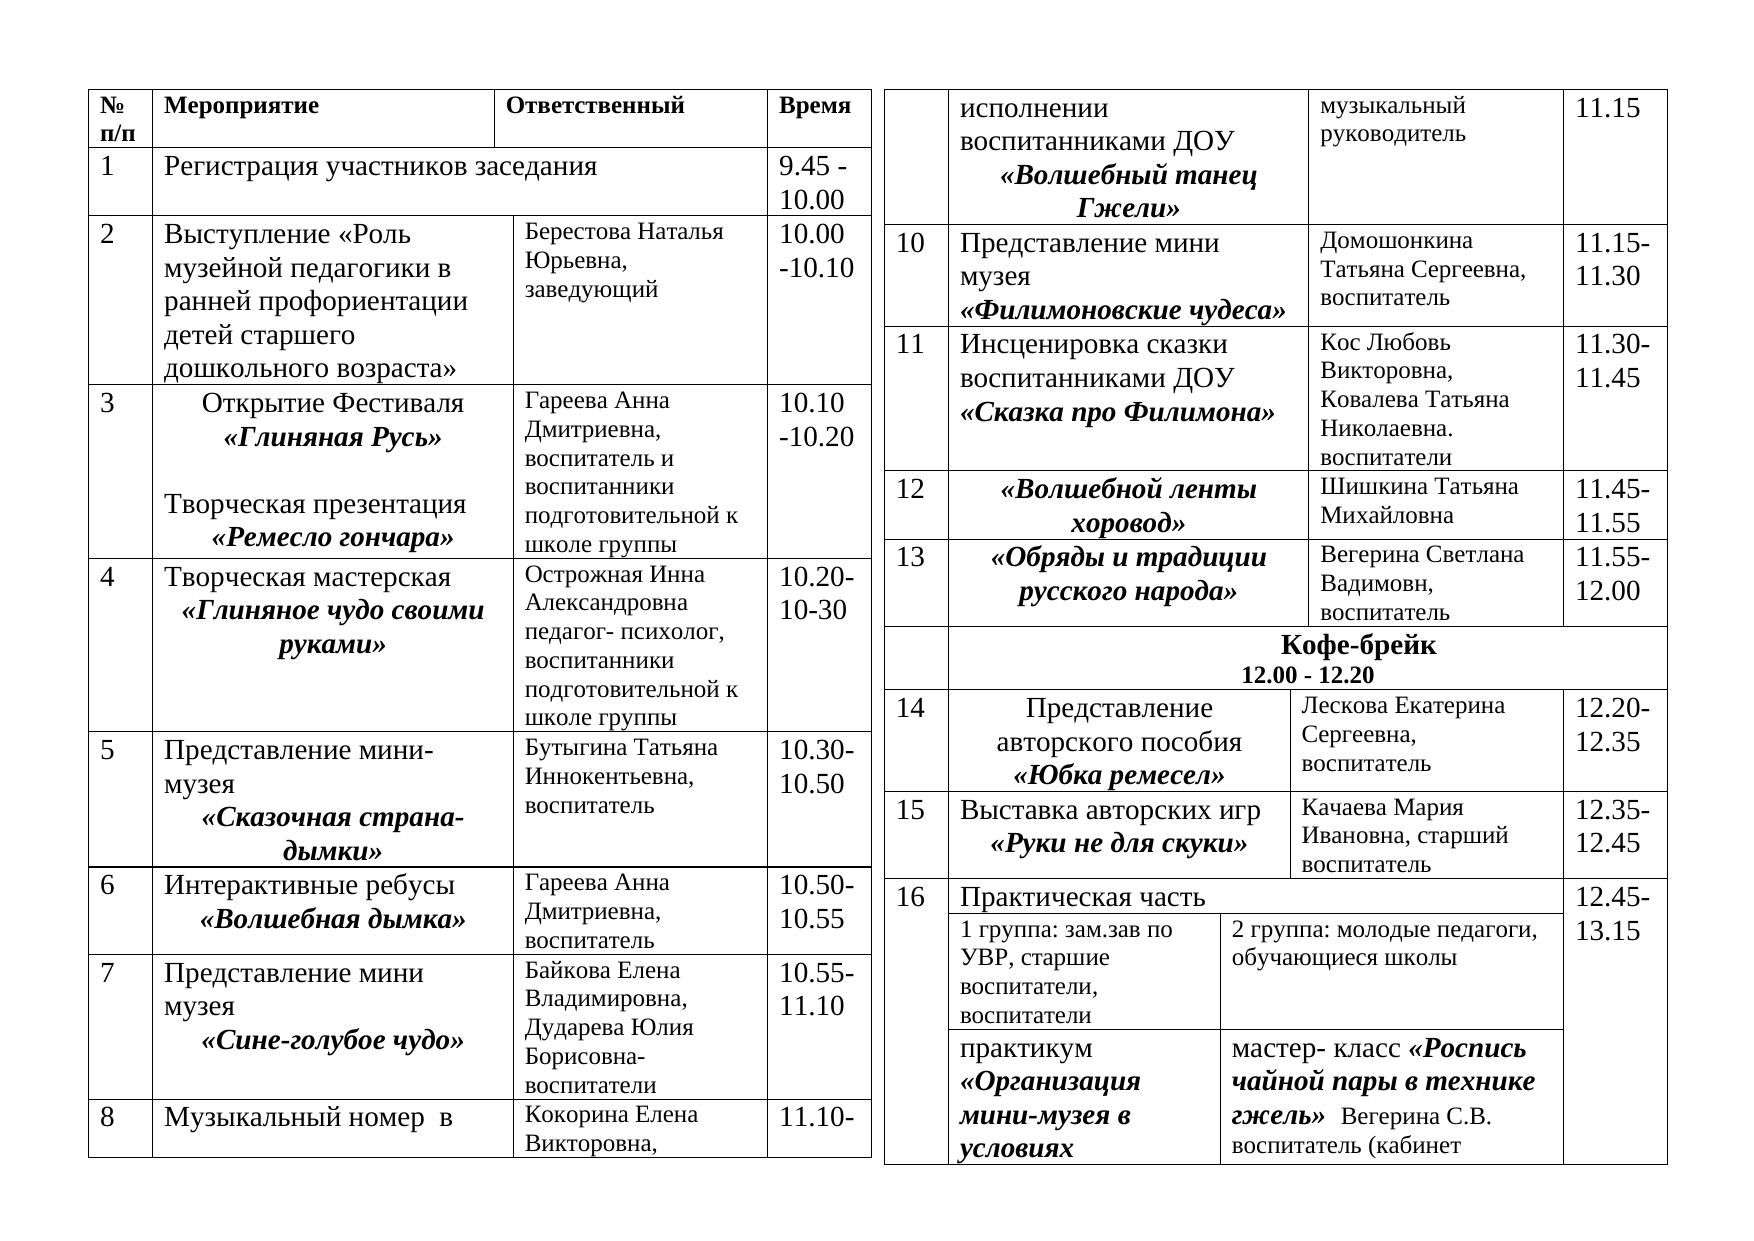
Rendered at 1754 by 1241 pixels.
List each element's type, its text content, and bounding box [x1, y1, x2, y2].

table_cell Практическая часть [949, 879, 1563, 913]
table_cell 11.10-11.15 [768, 1100, 871, 1157]
table_cell Интерактивные ребусы «Волшебная дымка» [153, 868, 513, 954]
table_cell 10.20-10-30 [768, 559, 871, 731]
table_cell 16 [885, 879, 948, 1164]
table_cell 14 [885, 690, 948, 791]
table_cell 13 [885, 540, 948, 626]
table_cell 10.55-11.10 [768, 955, 871, 1098]
table_cell 10.30-10.50 [768, 732, 871, 866]
table_cell «Волшебной ленты хоровод» [949, 471, 1308, 538]
table_header Время [768, 90, 871, 147]
table_cell 1 [89, 148, 152, 215]
table_cell Домошонкина Татьяна Сергеевна, воспитатель [1309, 225, 1563, 326]
table_cell 12 [885, 471, 948, 538]
table_cell 5 [89, 732, 152, 866]
table_cell Шишкина Татьяна Михайловна [1309, 471, 1563, 538]
table_cell Представление мини музея «Сине-голубое чудо» [153, 955, 513, 1098]
table_cell 10.50-10.55 [768, 868, 871, 954]
table_cell 11.15-11.30 [1564, 225, 1667, 326]
table_cell Выставка авторских игр «Руки не для скуки» [949, 792, 1290, 878]
table_header Ответственный [495, 90, 767, 147]
table_cell Представление мини музея «Филимоновские чудеса» [949, 225, 1308, 326]
table_cell Выступление «Роль музейной педагогики в ранней профориентации детей старшего дошкольного возраста» [153, 216, 513, 384]
table_cell Гареева Анна Дмитриевна, воспитатель [514, 868, 767, 954]
table_header Мероприятие [153, 90, 494, 147]
table_cell «Обряды и традиции русского народа» [949, 540, 1308, 626]
table_cell Вегерина Светлана Вадимовн, воспитатель [1309, 540, 1563, 626]
table_cell Регистрация участников заседания [153, 148, 767, 215]
table_cell 10.10 -10.20 [768, 385, 871, 558]
table_cell 2 [89, 216, 152, 384]
table_cell 11.10-11.15 [1564, 90, 1667, 224]
table_cell 11.55-12.00 [1564, 540, 1667, 626]
table_cell Музыкальный номер в исполнении воспитанниками ДОУ «Волшебный танец Гжели» [949, 90, 1308, 224]
table_cell 10.00 -10.10 [768, 216, 871, 384]
table_cell Кофе-брейк 12.00 - 12.20 [949, 627, 1667, 689]
table_cell Представление авторского пособия «Юбка ремесел» [949, 690, 1290, 791]
table_cell 3 [89, 385, 152, 558]
table_cell 8 [885, 90, 948, 224]
table_cell Творческая мастерская «Глиняное чудо своими руками» [153, 559, 513, 731]
table_cell 1 группа: зам.зав по УВР, старшие воспитатели, воспитатели [949, 914, 1220, 1029]
table_cell Кокорина Елена Викторовна, музыкальный руководитель [1309, 90, 1563, 224]
table_cell 9.45 -10.00 [768, 148, 871, 215]
table_cell Лескова Екатерина Сергеевна, воспитатель [1291, 690, 1563, 791]
table_cell Бутыгина Татьяна Иннокентьевна, воспитатель [514, 732, 767, 866]
table_cell [885, 627, 948, 689]
table_cell 11 [885, 327, 948, 470]
table_cell 8 [89, 1100, 152, 1157]
table_cell Байкова Елена Владимировна, Дударева Юлия Борисовна-воспитатели [514, 955, 767, 1098]
table_cell 2 группа: молодые педагоги, обучающиеся школы [1221, 914, 1563, 1029]
table_cell 4 [89, 559, 152, 731]
table_cell 12.35-12.45 [1564, 792, 1667, 878]
table_cell 12.20-12.35 [1564, 690, 1667, 791]
table_cell 7 [89, 955, 152, 1098]
table_cell Острожная Инна Александровна педагог- психолог, воспитанники подготовительной к школе группы [514, 559, 767, 731]
table_cell 11.30-11.45 [1564, 327, 1667, 470]
table_cell 6 [89, 868, 152, 954]
table_header № п/п [89, 90, 152, 147]
table_cell практикум «Организация мини-музея в условиях дошкольного образовательного учреждения», Качаева М.И. ст. воспитатель (музыкальный зал) [949, 1030, 1220, 1164]
table_cell 11.45-11.55 [1564, 471, 1667, 538]
table_cell Представление мини-музея «Сказочная страна-дымки» [153, 732, 513, 866]
table_cell Инсценировка сказки воспитанниками ДОУ «Сказка про Филимона» [949, 327, 1308, 470]
table_cell Кокорина Елена Викторовна, музыкальный руководитель [514, 1100, 767, 1157]
table_cell 12.45-13.15 [1564, 879, 1667, 1164]
table_cell Открытие Фестиваля «Глиняная Русь» Творческая презентация «Ремесло гончара» [153, 385, 513, 558]
table_cell 10 [885, 225, 948, 326]
table_cell Музыкальный номер в исполнении воспитанниками ДОУ «Волшебный танец Гжели» [153, 1100, 513, 1157]
table_cell Гареева Анна Дмитриевна, воспитатель и воспитанники подготовительной к школе группы [514, 385, 767, 558]
table_cell Кос Любовь Викторовна, Ковалева Татьяна Николаевна. воспитатели [1309, 327, 1563, 470]
table_cell Качаева Мария Ивановна, старший воспитатель [1291, 792, 1563, 878]
table_cell мастер- класс «Роспись чайной пары в технике гжель» Вегерина С.В. воспитатель (кабинет учителя-логопеда) [1221, 1030, 1563, 1164]
table_cell 15 [885, 792, 948, 878]
table_cell Берестова Наталья Юрьевна, заведующий [514, 216, 767, 384]
